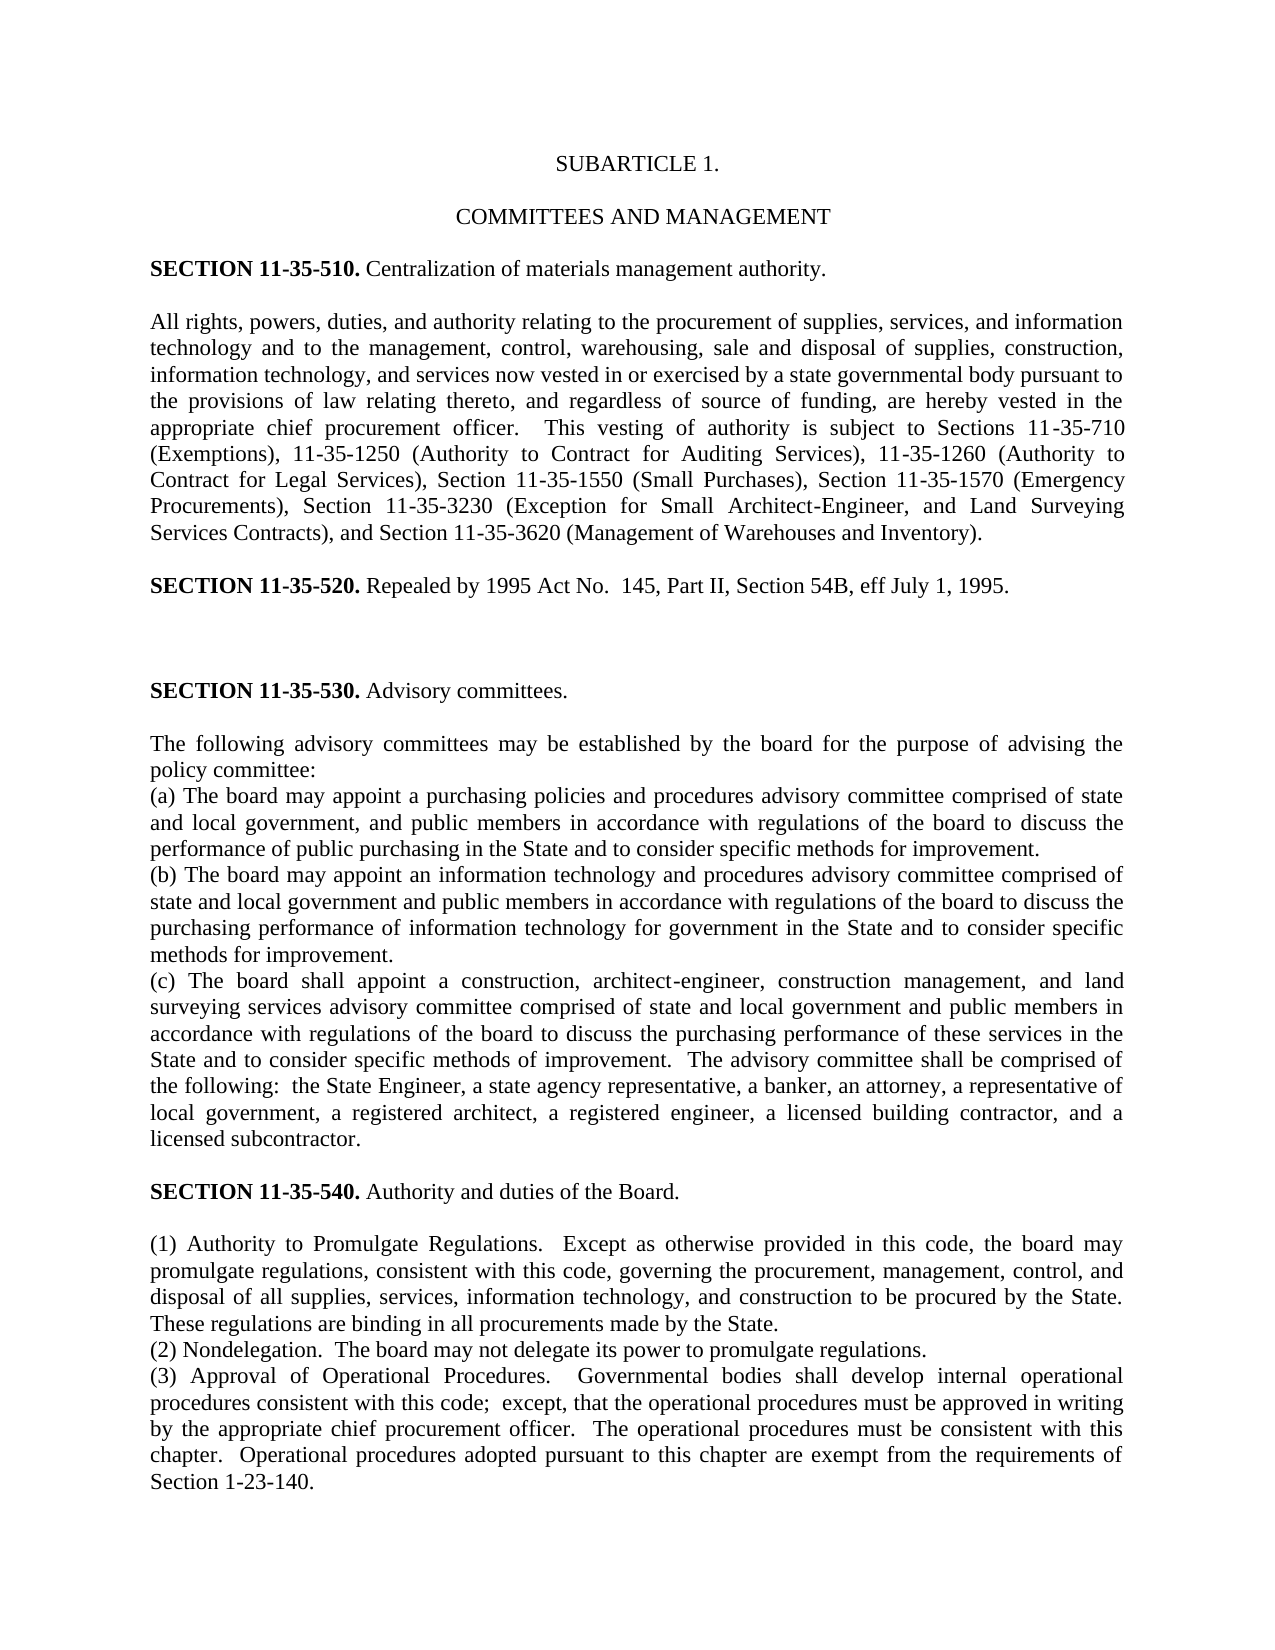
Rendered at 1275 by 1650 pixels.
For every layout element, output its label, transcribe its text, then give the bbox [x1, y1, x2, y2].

text (1) Authority to Promulgate Regulations. Except as otherwise provided in this code, the board may promulgate regulations, consistent with this code, governing the procurement, management, control, and disposal of all supplies, services, information technology, and construction to be procured by the State. These regulations are binding in all procurements made by the State. [150, 1231, 1125, 1336]
text (3) Approval of Operational Procedures. Governmental bodies shall develop internal operational procedures consistent with this code; except, that the operational procedures must be approved in writing by the appropriate chief procurement officer. The operational procedures must be consistent with this chapter. Operational procedures adopted pursuant to this chapter are exempt from the requirements of Section 1-23-140. [150, 1362, 1125, 1494]
text SECTION 11-35-510. Centralization of materials management authority. [150, 255, 1125, 282]
text SECTION 11-35-540. Authority and duties of the Board. [150, 1178, 1125, 1204]
text All rights, powers, duties, and authority relating to the procurement of supplies, services, and information technology and to the management, control, warehousing, sale and disposal of supplies, construction, information technology, and services now vested in or exercised by a state governmental body pursuant to the provisions of law relating thereto, and regardless of source of funding, are hereby vested in the appropriate chief procurement officer. This vesting of authority is subject to Sections 11-35-710 (Exemptions), 11-35-1250 (Authority to Contract for Auditing Services), 11-35-1260 (Authority to Contract for Legal Services), Section 11-35-1550 (Small Purchases), Section 11-35-1570 (Emergency Procurements), Section 11-35-3230 (Exception for Small Architect-Engineer, and Land Surveying Services Contracts), and Section 11-35-3620 (Management of Warehouses and Inventory). [150, 308, 1125, 545]
text (c) The board shall appoint a construction, architect-engineer, construction management, and land surveying services advisory committee comprised of state and local government and public members in accordance with regulations of the board to discuss the purchasing performance of these services in the State and to consider specific methods of improvement. The advisory committee shall be comprised of the following: the State Engineer, a state agency representative, a banker, an attorney, a representative of local government, a registered architect, a registered engineer, a licensed building contractor, and a licensed subcontractor. [150, 967, 1125, 1151]
text (2) Nondelegation. The board may not delegate its power to promulgate regulations. [150, 1336, 1125, 1362]
text SUBARTICLE 1. [150, 150, 1125, 176]
text (a) The board may appoint a purchasing policies and procedures advisory committee comprised of state and local government, and public members in accordance with regulations of the board to discuss the performance of public purchasing in the State and to consider specific methods for improvement. [150, 782, 1125, 862]
text SECTION 11-35-530. Advisory committees. [150, 677, 1125, 703]
text (b) The board may appoint an information technology and procedures advisory committee comprised of state and local government and public members in accordance with regulations of the board to discuss the purchasing performance of information technology for government in the State and to consider specific methods for improvement. [150, 862, 1125, 967]
text The following advisory committees may be established by the board for the purpose of advising the policy committee: [150, 730, 1125, 782]
text SECTION 11-35-520. Repealed by 1995 Act No. 145, Part II, Section 54B, eff July 1, 1995. [150, 572, 1125, 598]
text COMMITTEES AND MANAGEMENT [150, 203, 1125, 229]
